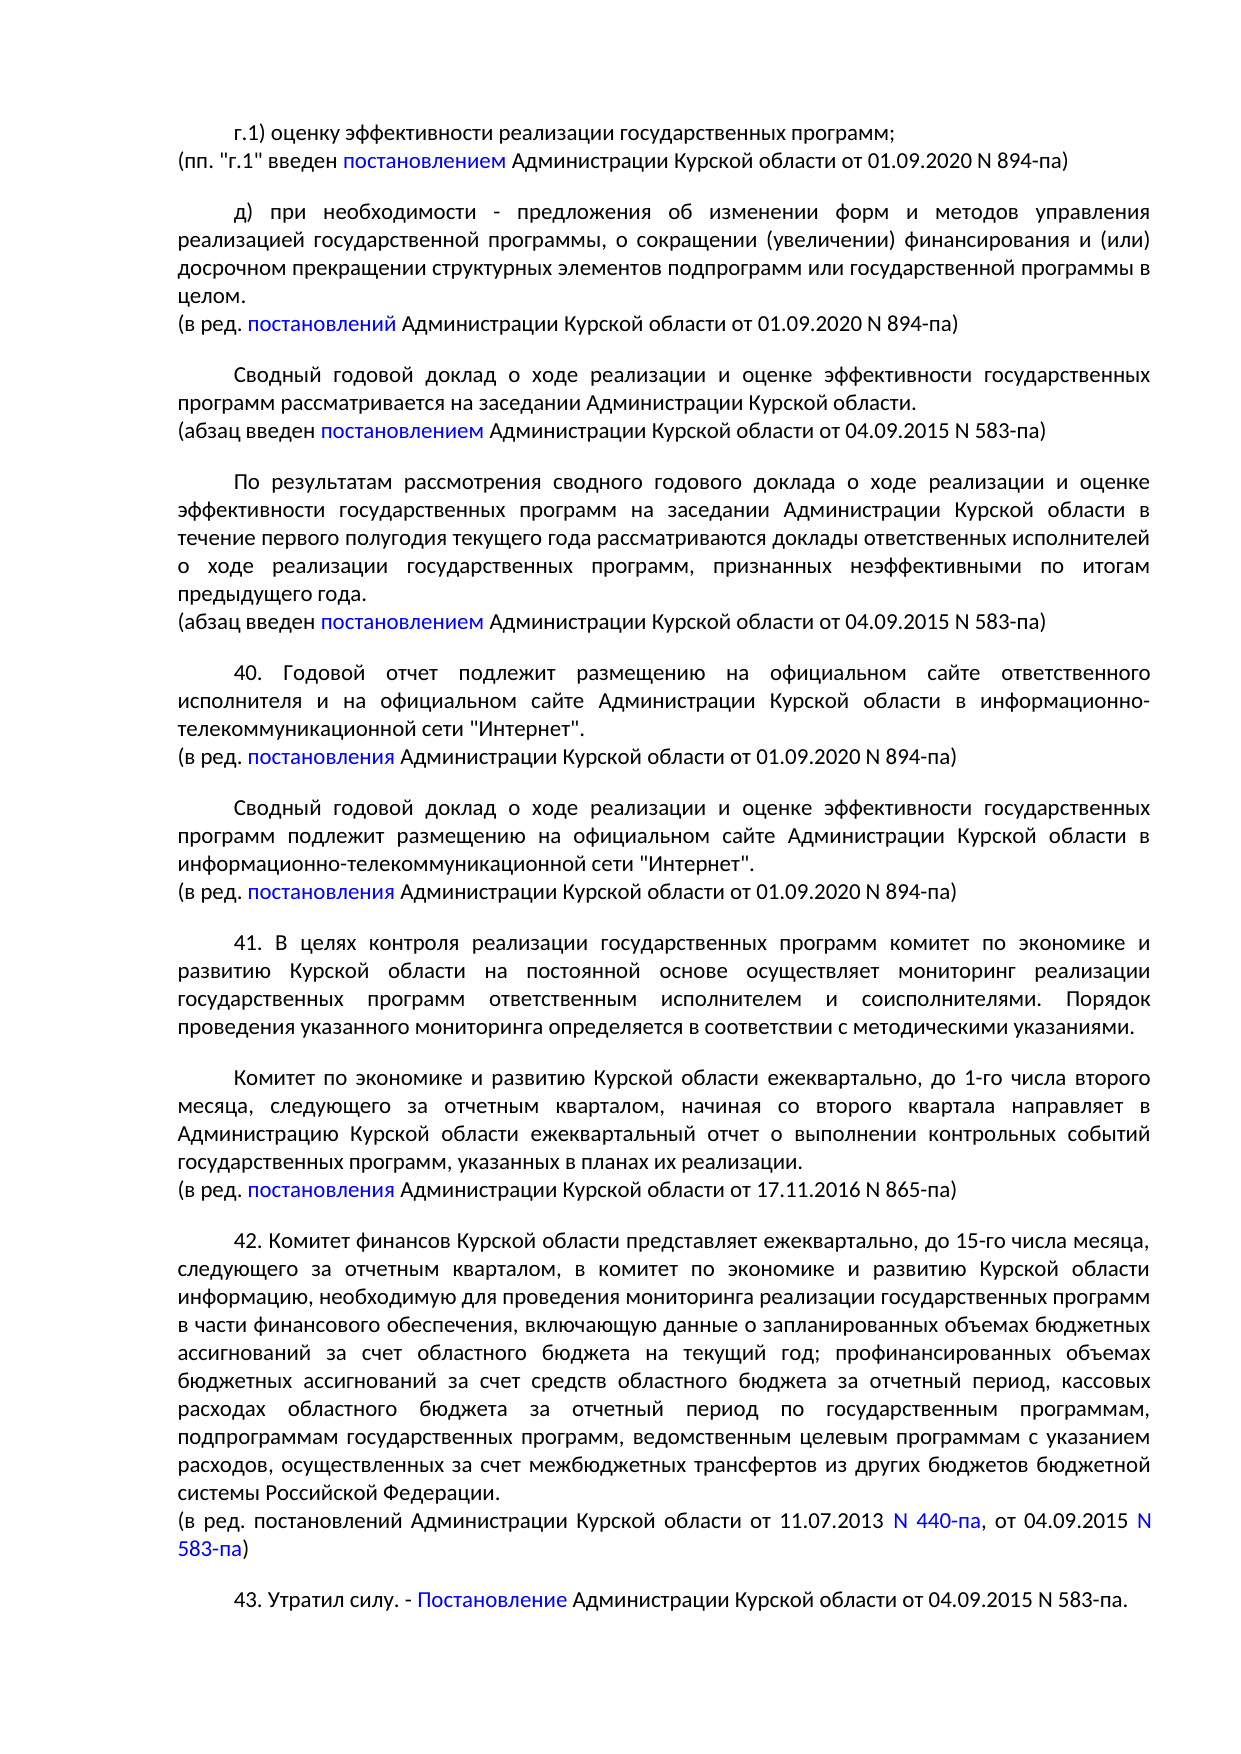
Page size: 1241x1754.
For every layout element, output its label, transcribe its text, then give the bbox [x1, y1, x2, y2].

text 41. В целях контроля реализации государственных программ комитет по экономике и развитию Курской области на постоянной основе осуществляет мониторинг реализации государственных программ ответственным исполнителем и соисполнителями. Порядок проведения указанного мониторинга определяется в соответствии с методическими указаниями. [177, 928, 1152, 1040]
text Сводный годовой доклад о ходе реализации и оценке эффективности государственных программ подлежит размещению на официальном сайте Администрации Курской области в информационно-телекоммуникационной сети "Интернет". [177, 793, 1152, 877]
text 43. Утратил силу. - Постановление Администрации Курской области от 04.09.2015 N 583-па. [177, 1585, 1152, 1613]
text (в ред. постановления Администрации Курской области от 01.09.2020 N 894-па) [177, 742, 1152, 770]
text д) при необходимости - предложения об изменении форм и методов управления реализацией государственной программы, о сокращении (увеличении) финансирования и (или) досрочном прекращении структурных элементов подпрограмм или государственной программы в целом. [177, 197, 1152, 309]
text (абзац введен постановлением Администрации Курской области от 04.09.2015 N 583-па) [177, 416, 1152, 444]
text (в ред. постановления Администрации Курской области от 17.11.2016 N 865-па) [177, 1175, 1152, 1203]
text (в ред. постановления Администрации Курской области от 01.09.2020 N 894-па) [177, 877, 1152, 905]
text г.1) оценку эффективности реализации государственных программ; [177, 118, 1152, 146]
text Сводный годовой доклад о ходе реализации и оценке эффективности государственных программ рассматривается на заседании Администрации Курской области. [177, 360, 1152, 416]
text 42. Комитет финансов Курской области представляет ежеквартально, до 15-го числа месяца, следующего за отчетным кварталом, в комитет по экономике и развитию Курской области информацию, необходимую для проведения мониторинга реализации государственных программ в части финансового обеспечения, включающую данные о запланированных объемах бюджетных ассигнований за счет областного бюджета на текущий год; профинансированных объемах бюджетных ассигнований за счет средств областного бюджета за отчетный период, кассовых расходах областного бюджета за отчетный период по государственным программам, подпрограммам государственных программ, ведомственным целевым программам с указанием расходов, осуществленных за счет межбюджетных трансфертов из других бюджетов бюджетной системы Российской Федерации. [177, 1226, 1152, 1506]
text 40. Годовой отчет подлежит размещению на официальном сайте ответственного исполнителя и на официальном сайте Администрации Курской области в информационно-телекоммуникационной сети "Интернет". [177, 658, 1152, 742]
text Комитет по экономике и развитию Курской области ежеквартально, до 1-го числа второго месяца, следующего за отчетным кварталом, начиная со второго квартала направляет в Администрацию Курской области ежеквартальный отчет о выполнении контрольных событий государственных программ, указанных в планах их реализации. [177, 1063, 1152, 1175]
text (абзац введен постановлением Администрации Курской области от 04.09.2015 N 583-па) [177, 607, 1152, 635]
text (в ред. постановлений Администрации Курской области от 11.07.2013 N 440-па, от 04.09.2015 N 583-па) [177, 1506, 1152, 1562]
text (в ред. постановлений Администрации Курской области от 01.09.2020 N 894-па) [177, 309, 1152, 337]
text (пп. "г.1" введен постановлением Администрации Курской области от 01.09.2020 N 894-па) [177, 146, 1152, 174]
text По результатам рассмотрения сводного годового доклада о ходе реализации и оценке эффективности государственных программ на заседании Администрации Курской области в течение первого полугодия текущего года рассматриваются доклады ответственных исполнителей о ходе реализации государственных программ, признанных неэффективными по итогам предыдущего года. [177, 467, 1152, 607]
